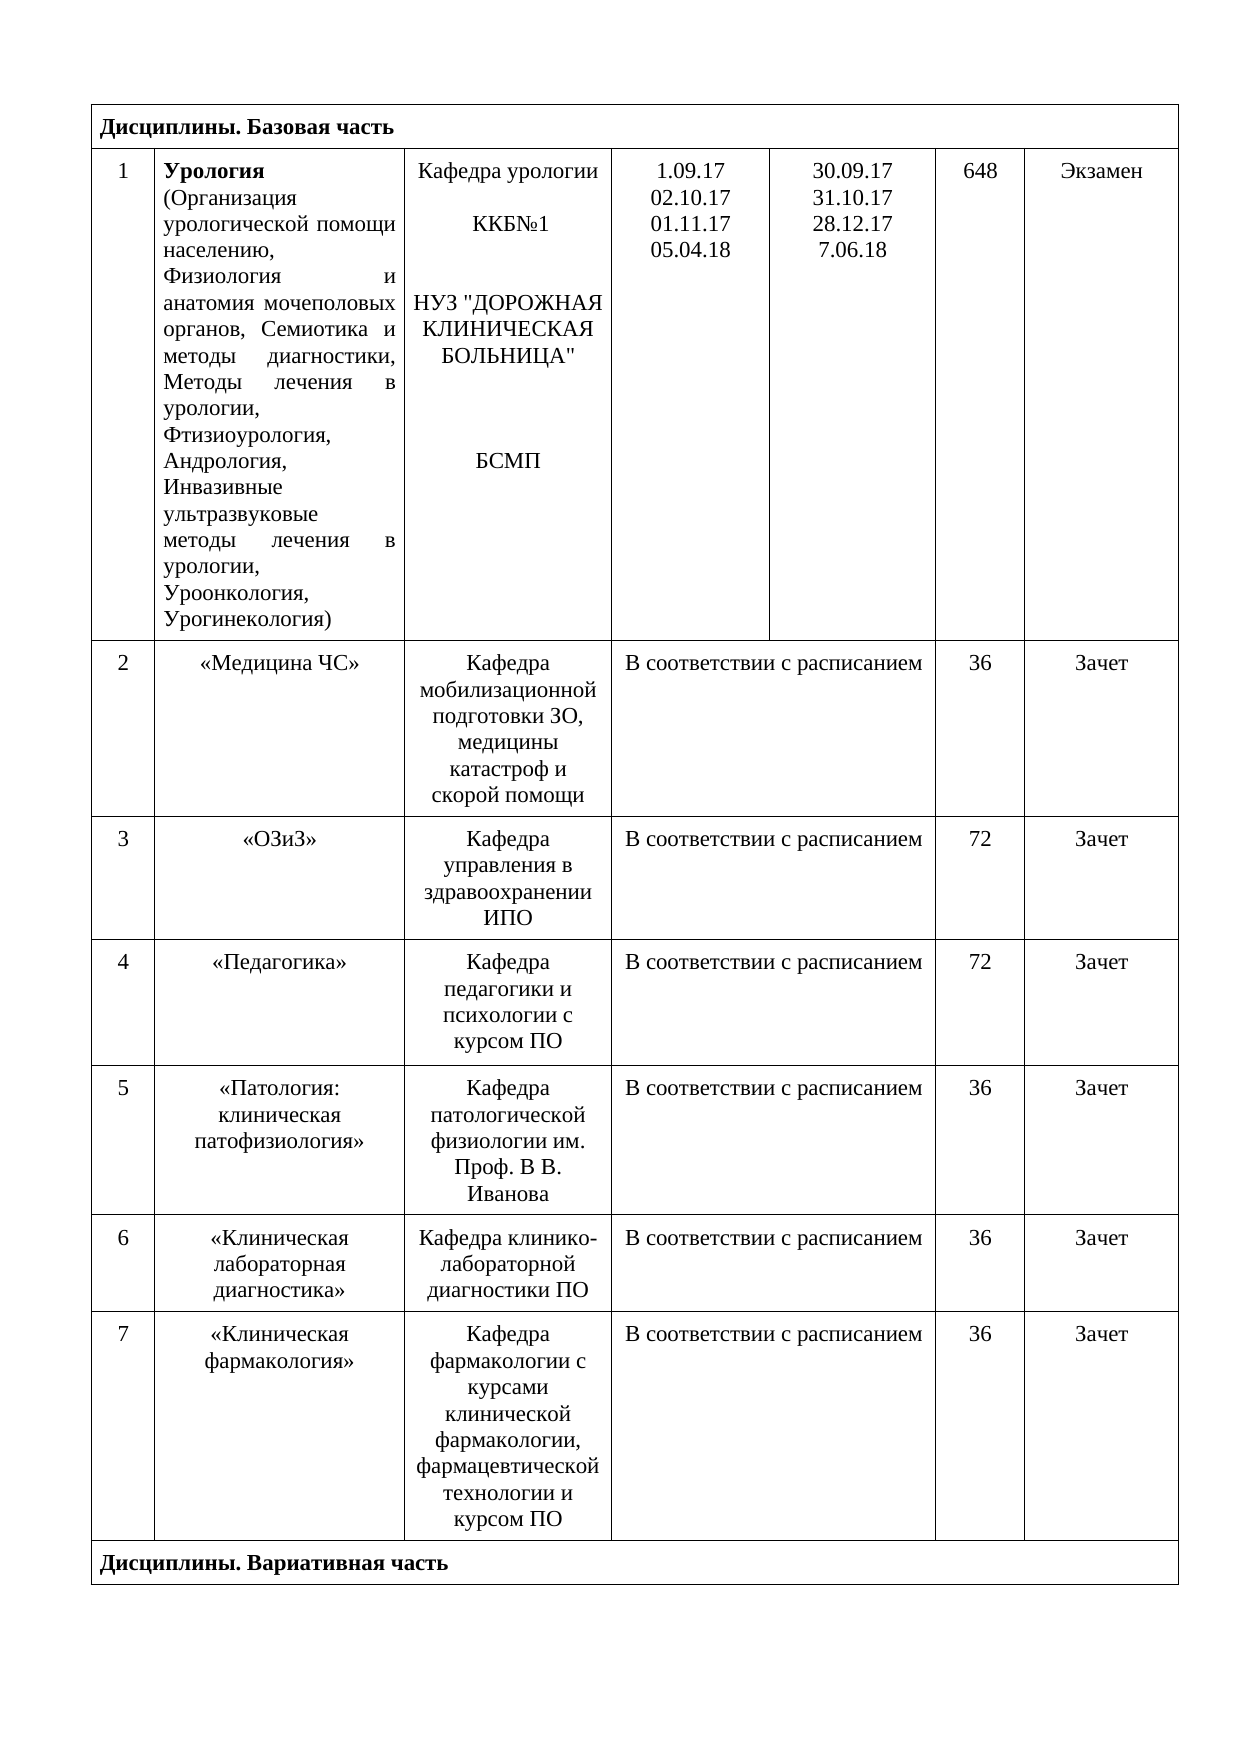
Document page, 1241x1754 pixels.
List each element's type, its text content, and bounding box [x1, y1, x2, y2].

table_cell 1.09.17 02.10.17 01.11.17 05.04.18 [612, 149, 769, 640]
table_cell Кафедра управления в здравоохранении ИПО [405, 817, 611, 939]
table_cell 6 [92, 1215, 154, 1311]
table_cell «Педагогика» [155, 940, 404, 1065]
table_cell 36 [936, 1066, 1024, 1214]
table_cell «ОЗиЗ» [155, 817, 404, 939]
table_cell «Медицина ЧС» [155, 641, 404, 816]
table_cell В соответствии с расписанием [612, 1215, 935, 1311]
table_cell Урология (Организация урологической помощи населению, Физиология и анатомия мочеполовых органов, Семиотика и методы диагностики, Методы лечения в урологии, Фтизиоурология, Андрология, Инвазивные ультразвуковые методы лечения в урологии, Уроонкология, Урогинекология) [155, 149, 404, 640]
table_cell Кафедра педагогики и психологии с курсом ПО [405, 940, 611, 1065]
table_cell В соответствии с расписанием [612, 940, 935, 1065]
table_cell 5 [92, 1066, 154, 1214]
table_cell Зачет [1025, 817, 1178, 939]
table_cell Дисциплины. Базовая часть [92, 105, 1178, 148]
table_cell Дисциплины. Вариативная часть [92, 1541, 1178, 1584]
table_cell Кафедра патологической физиологии им. Проф. В В. Иванова [405, 1066, 611, 1214]
table_cell Зачет [1025, 1215, 1178, 1311]
table_cell 72 [936, 940, 1024, 1065]
table_cell 36 [936, 641, 1024, 816]
table_cell 648 [936, 149, 1024, 640]
table_cell 7 [92, 1312, 154, 1540]
table_cell Кафедра мобилизационной подготовки ЗО, медицины катастроф и скорой помощи [405, 641, 611, 816]
table_cell Зачет [1025, 1312, 1178, 1540]
table_cell 1 [92, 149, 154, 640]
table_cell 2 [92, 641, 154, 816]
table_cell В соответствии с расписанием [612, 1312, 935, 1540]
table_cell 36 [936, 1215, 1024, 1311]
table_cell Кафедра фармакологии с курсами клинической фармакологии, фармацевтической технологии и курсом ПО [405, 1312, 611, 1540]
table_cell 72 [936, 817, 1024, 939]
table_cell Кафедра клинико-лабораторной диагностики ПО [405, 1215, 611, 1311]
table_cell Кафедра урологии ККБ№1 НУЗ "ДОРОЖНАЯ КЛИНИЧЕСКАЯ БОЛЬНИЦА" БСМП [405, 149, 611, 640]
table_cell 36 [936, 1312, 1024, 1540]
table_cell В соответствии с расписанием [612, 817, 935, 939]
table_cell 3 [92, 817, 154, 939]
table_cell Экзамен [1025, 149, 1178, 640]
table_cell «Клиническая лабораторная диагностика» [155, 1215, 404, 1311]
table_cell 30.09.17 31.10.17 28.12.17 7.06.18 [770, 149, 935, 640]
table_cell В соответствии с расписанием [612, 641, 935, 816]
table_cell Зачет [1025, 1066, 1178, 1214]
table_cell «Клиническая фармакология» [155, 1312, 404, 1540]
table_cell 4 [92, 940, 154, 1065]
table_cell «Патология: клиническая патофизиология» [155, 1066, 404, 1214]
table_cell В соответствии с расписанием [612, 1066, 935, 1214]
table_cell Зачет [1025, 940, 1178, 1065]
table_cell Зачет [1025, 641, 1178, 816]
